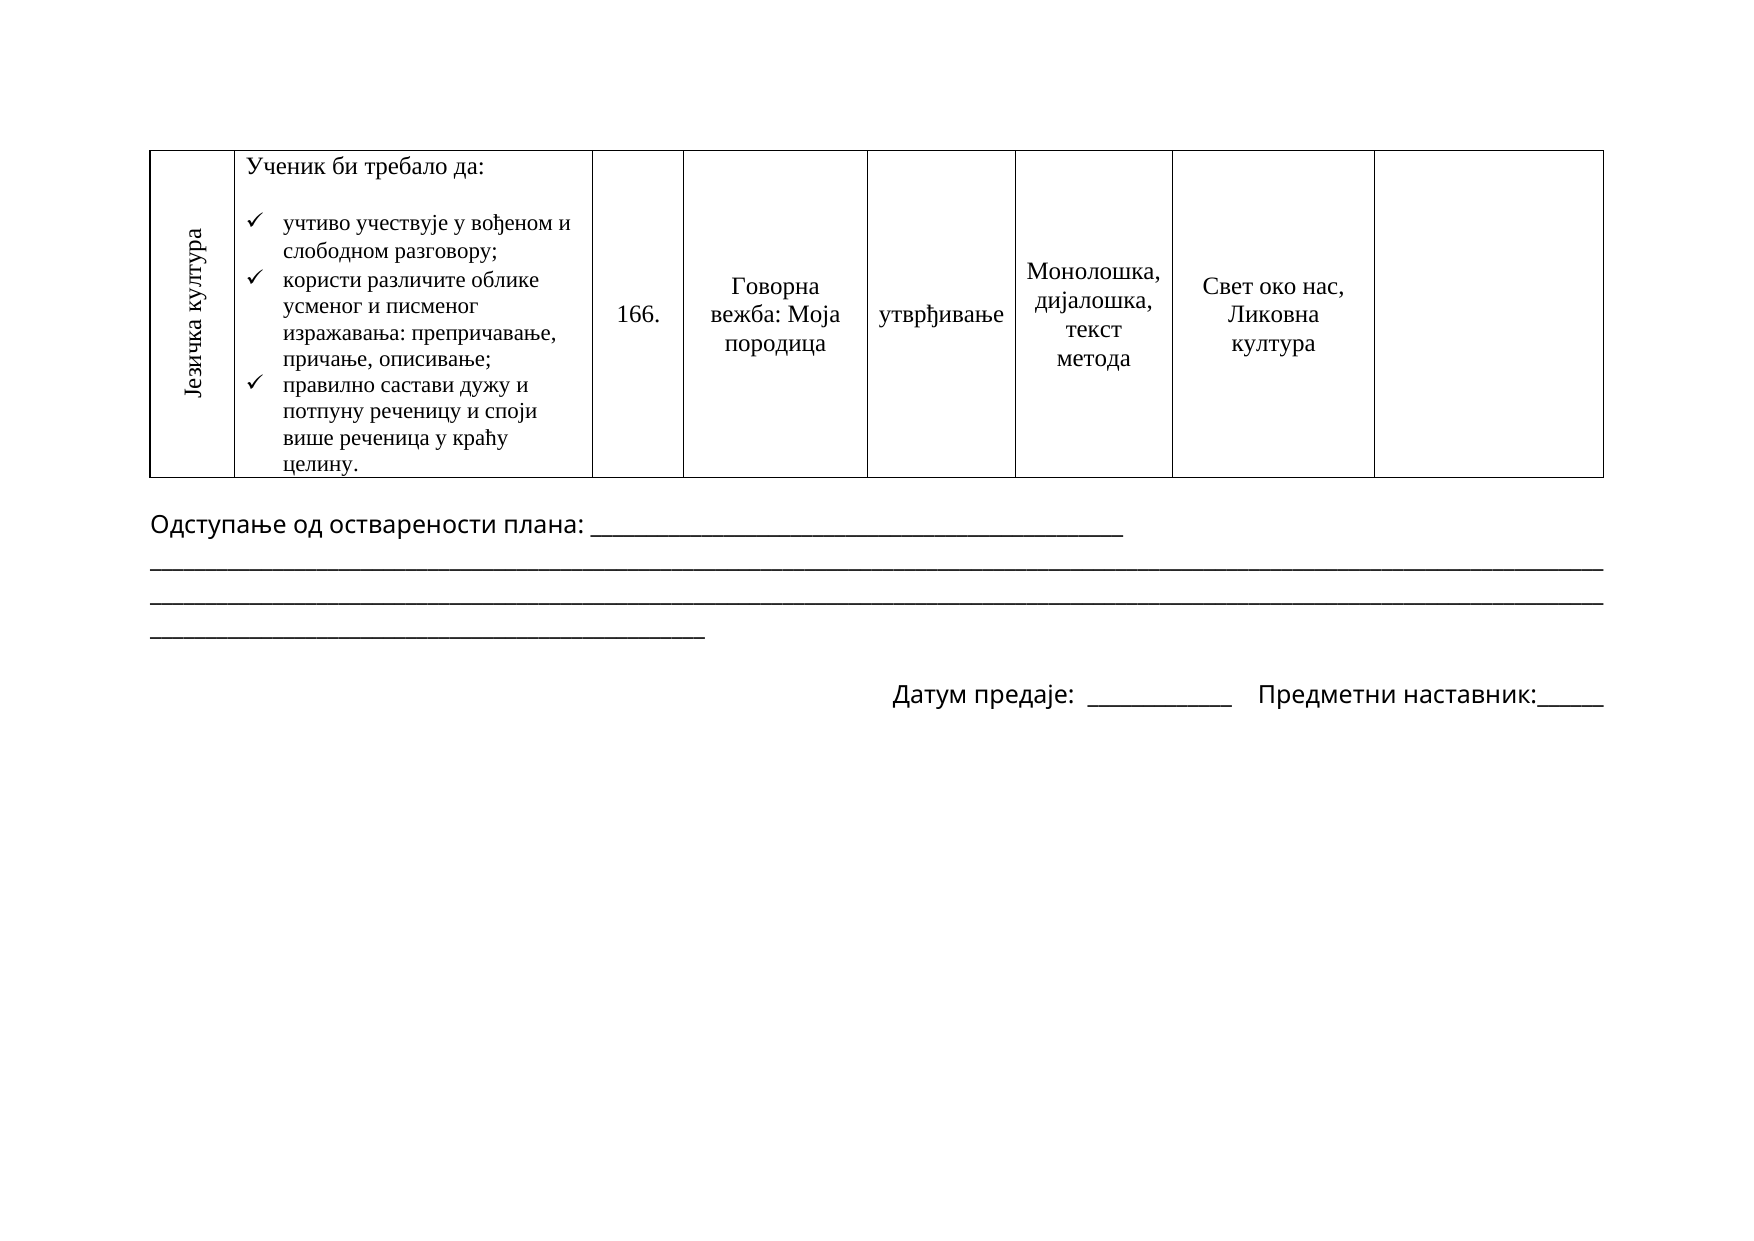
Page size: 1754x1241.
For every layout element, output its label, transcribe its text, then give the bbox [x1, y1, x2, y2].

table_cell Ученик би требало да: учтиво учествује у вођеном и слободном разговору; користи различите облике усменог и писменог изражавања: препричавање, причање, описивање; правилно састави дужу и потпуну реченицу и споји више реченица у краћу целину. [235, 151, 592, 477]
table_cell Монолошка, дијалошка, текст метода [1016, 151, 1172, 477]
table_cell Свет око нас, Ликовна култура [1173, 151, 1374, 477]
text Датум предаје: _____________ Предметни наставник:______ [150, 677, 1604, 711]
text ________________________________________________________________________________________________________________________________________________________________________________________________________________________________________________________________________________________________________________________ [150, 541, 1604, 643]
table_cell 166. [593, 151, 683, 477]
table_cell утврђивање [868, 151, 1015, 477]
table_cell Говорна вежба: Моја породица [684, 151, 867, 477]
text Одступање од остварености плана: ________________________________________________ [150, 506, 1604, 541]
table_cell Језичка култура [151, 151, 234, 477]
